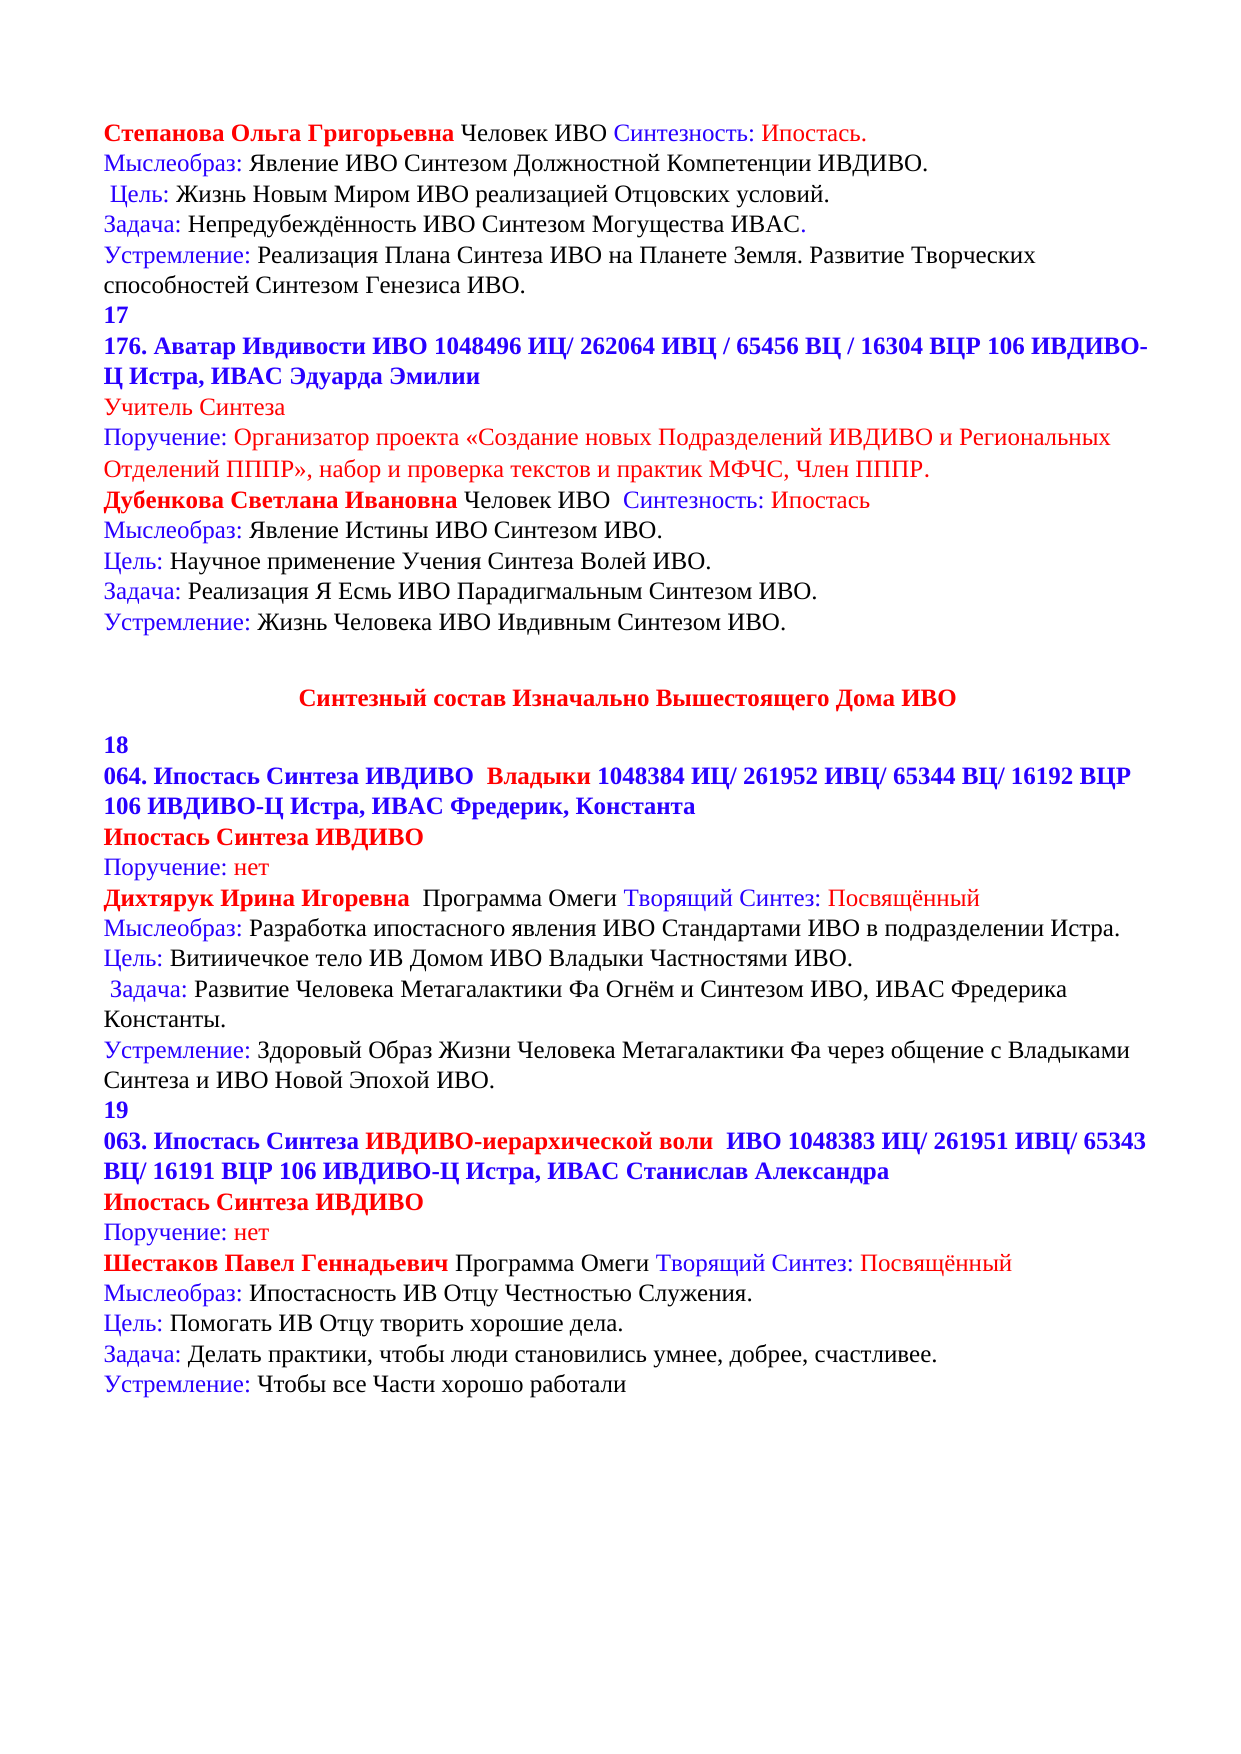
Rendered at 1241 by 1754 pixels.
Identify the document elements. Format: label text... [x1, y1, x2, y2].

text Степанова Ольга Григорьевна Человек ИВО Синтезность: Ипостась. Мыслеобраз: Явление ИВО Синтезом Должностной Компетенции ИВДИВО. [103, 118, 1152, 177]
text Задача: Делать практики, чтобы люди становились умнее, добрее, счастливее. [103, 1339, 1152, 1368]
text Цель: Помогать ИВ Отцу творить хорошие дела. [103, 1308, 1152, 1337]
text Мыслеобраз: Явление Истины ИВО Синтезом ИВО. [103, 516, 1152, 544]
text Поручение: Организатор проекта «Создание новых Подразделений ИВДИВО и Региональных Отделений ПППР», набор и проверка текстов и практик МФЧС, Член ПППР. [103, 422, 1152, 483]
text Задача: Непредубеждённость ИВО Синтезом Могущества ИВАС. [103, 209, 1152, 238]
text Ипостась Синтеза ИВДИВО [103, 1187, 1152, 1216]
text 17 176. Аватар Ивдивости ИВО 1048496 ИЦ/ 262064 ИВЦ / 65456 ВЦ / 16304 ВЦР 106 ИВДИВО-Ц Истра, ИВАС Эдуарда Эмилии [103, 301, 1152, 390]
text Устремление: Чтобы все Части хорошо работали [103, 1369, 1152, 1398]
text Задача: Развитие Человека Метагалактики Фа Огнём и Синтезом ИВО, ИВАС Фредерика Константы. [103, 974, 1152, 1033]
text Дихтярук Ирина Игоревна Программа Омеги Творящий Синтез: Посвящённый Мыслеобраз: Разработка ипостасного явления ИВО Стандартами ИВО в подразделении Истра. [103, 883, 1152, 942]
text Цель: Научное применение Учения Синтеза Волей ИВО. [103, 546, 1152, 575]
text 19 [103, 1096, 1152, 1124]
text Синтезный состав Изначально Вышестоящего Дома ИВО [103, 683, 1152, 712]
text Устремление: Реализация Плана Синтеза ИВО на Планете Земля. Развитие Творческих способностей Синтезом Генезиса ИВО. [103, 240, 1152, 299]
text 063. Ипостась Синтеза ИВДИВО-иерархической воли ИВО 1048383 ИЦ/ 261951 ИВЦ/ 65343 ВЦ/ 16191 ВЦР 106 ИВДИВО-Ц Истра, ИВАС Станислав Александра [103, 1126, 1152, 1185]
text 18 [103, 731, 1152, 759]
text Шестаков Павел Геннадьевич Программа Омеги Творящий Синтез: Посвящённый Мыслеобраз: Ипостасность ИВ Отцу Честностью Служения. [103, 1248, 1152, 1307]
text 064. Ипостась Синтеза ИВДИВО Владыки 1048384 ИЦ/ 261952 ИВЦ/ 65344 ВЦ/ 16192 ВЦР 106 ИВДИВО-Ц Истра, ИВАС Фредерик, Константа [103, 761, 1152, 820]
text Поручение: нет [103, 1217, 1152, 1246]
text Ипостась Синтеза ИВДИВО [103, 822, 1152, 851]
text Цель: Жизнь Новым Миром ИВО реализацией Отцовских условий. [103, 179, 1152, 208]
text Учитель Синтеза [103, 392, 1152, 421]
text Устремление: Здоровый Образ Жизни Человека Метагалактики Фа через общение с Владыками Синтеза и ИВО Новой Эпохой ИВО. [103, 1035, 1152, 1094]
text Дубенкова Светлана Ивановна Человек ИВО Синтезность: Ипостась [103, 485, 1152, 514]
text Задача: Реализация Я Есмь ИВО Парадигмальным Синтезом ИВО. [103, 576, 1152, 605]
text Поручение: нет [103, 852, 1152, 881]
text Устремление: Жизнь Человека ИВО Ивдивным Синтезом ИВО. [103, 607, 1152, 636]
text Цель: Витиичечкое тело ИВ Домом ИВО Владыки Частностями ИВО. [103, 943, 1152, 972]
